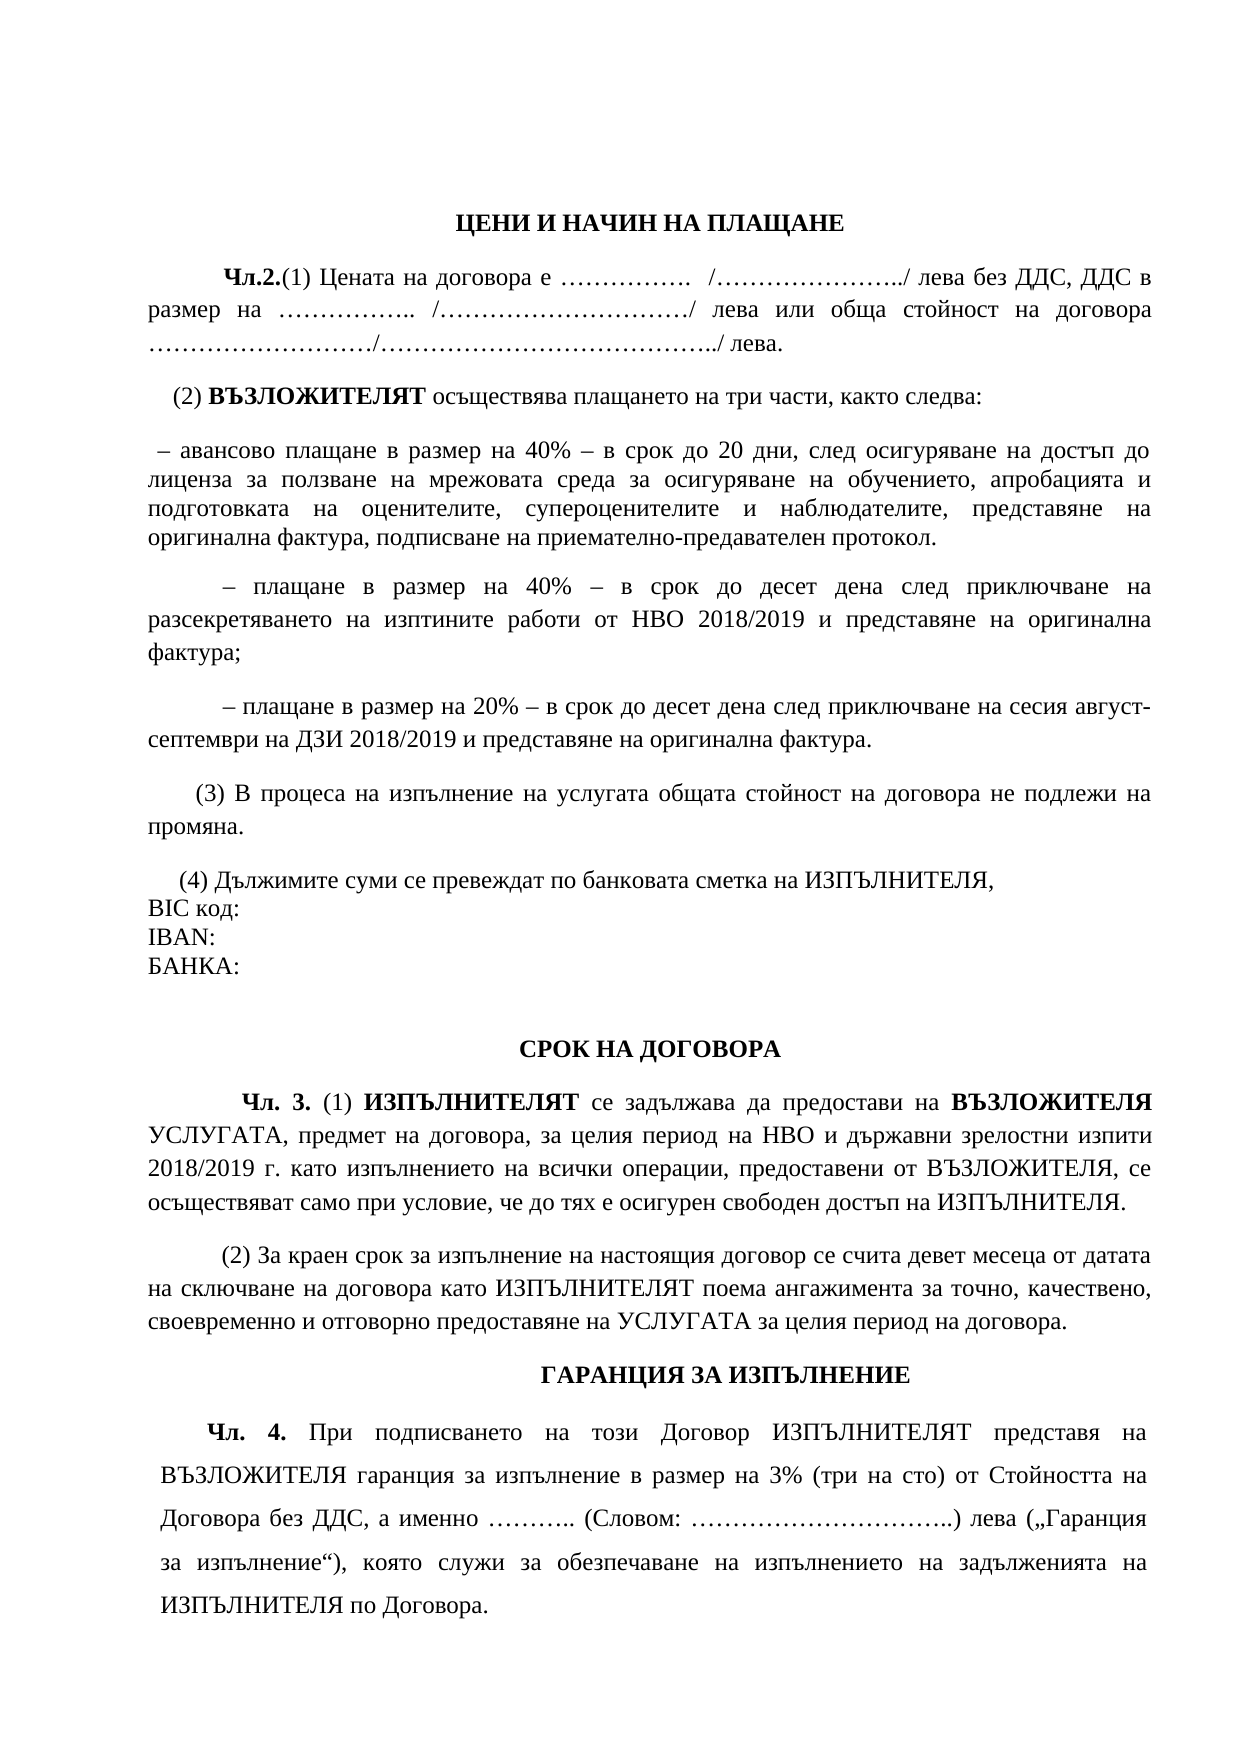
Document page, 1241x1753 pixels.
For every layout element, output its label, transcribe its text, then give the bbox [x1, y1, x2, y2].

text Чл. 3. (1) ИЗПЪЛНИТЕЛЯТ се задължава да предостави на ВЪЗЛОЖИТЕЛЯ УСЛУГАТА, предмет на договора, за целия период на НВО и държавни зрелостни изпити 2018/2019 г. като изпълнението на всички операции, предоставени от ВЪЗЛОЖИТЕЛЯ, се осъществяват само при условие, че до тях е осигурен свободен достъп на ИЗПЪЛНИТЕЛЯ. [148, 1087, 1152, 1215]
text Чл.2.(1) Цената на договора е ……………. /…………………../ лева без ДДС, ДДС в размер на …………….. /…………………………/ лева или обща стойност на договора ………………………/…………………………………../ лева. [148, 262, 1152, 356]
text СРОК НА ДОГОВОРА [148, 1034, 1152, 1062]
text БАНКА: [148, 951, 1152, 980]
text (4) Дължимите суми се превеждат по банковата сметка на ИЗПЪЛНИТЕЛЯ, [148, 865, 1152, 893]
text – авансово плащане в размер на 40% – в срок до 20 дни, след осигуряване на достъп до лиценза за ползване на мрежовата среда за осигуряване на обучението, апробацията и подготовката на оценителите, супероценителите и наблюдателите, представяне на оригинална фактура, подписване на приемателно-предавателен протокол. [148, 435, 1152, 550]
text Чл. 4. При подписването на този Договор ИЗПЪЛНИТЕЛЯТ представя на ВЪЗЛОЖИТЕЛЯ гаранция за изпълнение в размер на 3% (три на сто) от Стойността на Договора без ДДС, а именно ……….. (Словом: …………………………..) лева („Гаранция за изпълнение“), която служи за обезпечаване на изпълнението на задълженията на ИЗПЪЛНИТЕЛЯ по Договора. [160, 1417, 1147, 1618]
text – плащане в размер на 40% – в срок до десет дена след приключване на разсекретяването на изптините работи от НВО 2018/2019 и представяне на оригинална фактура; [148, 571, 1152, 666]
text ЦЕНИ И НАЧИН НА ПЛАЩАНЕ [148, 208, 1152, 236]
text (2) За краен срок за изпълнение на настоящия договор се счита девет месеца от датата на сключване на договора като ИЗПЪЛНИТЕЛЯТ поема ангажимента за точно, качествено, своевременно и отговорно предоставяне на УСЛУГАТА за целия период на договора. [148, 1240, 1152, 1335]
text BIC код: [148, 893, 1152, 922]
text IBAN: [148, 922, 1152, 951]
text (3) В процеса на изпълнение на услугата общата стойност на договора не подлежи на промяна. [148, 778, 1152, 840]
text ГАРАНЦИЯ ЗА ИЗПЪЛНЕНИЕ [541, 1360, 1154, 1389]
text – плащане в размер на 20% – в срок до десет дена след приключване на сесия август-септември на ДЗИ 2018/2019 и представяне на оригинална фактура. [148, 691, 1152, 753]
text (2) ВЪЗЛОЖИТЕЛЯТ осъществява плащането на три части, както следва: [148, 381, 1152, 410]
